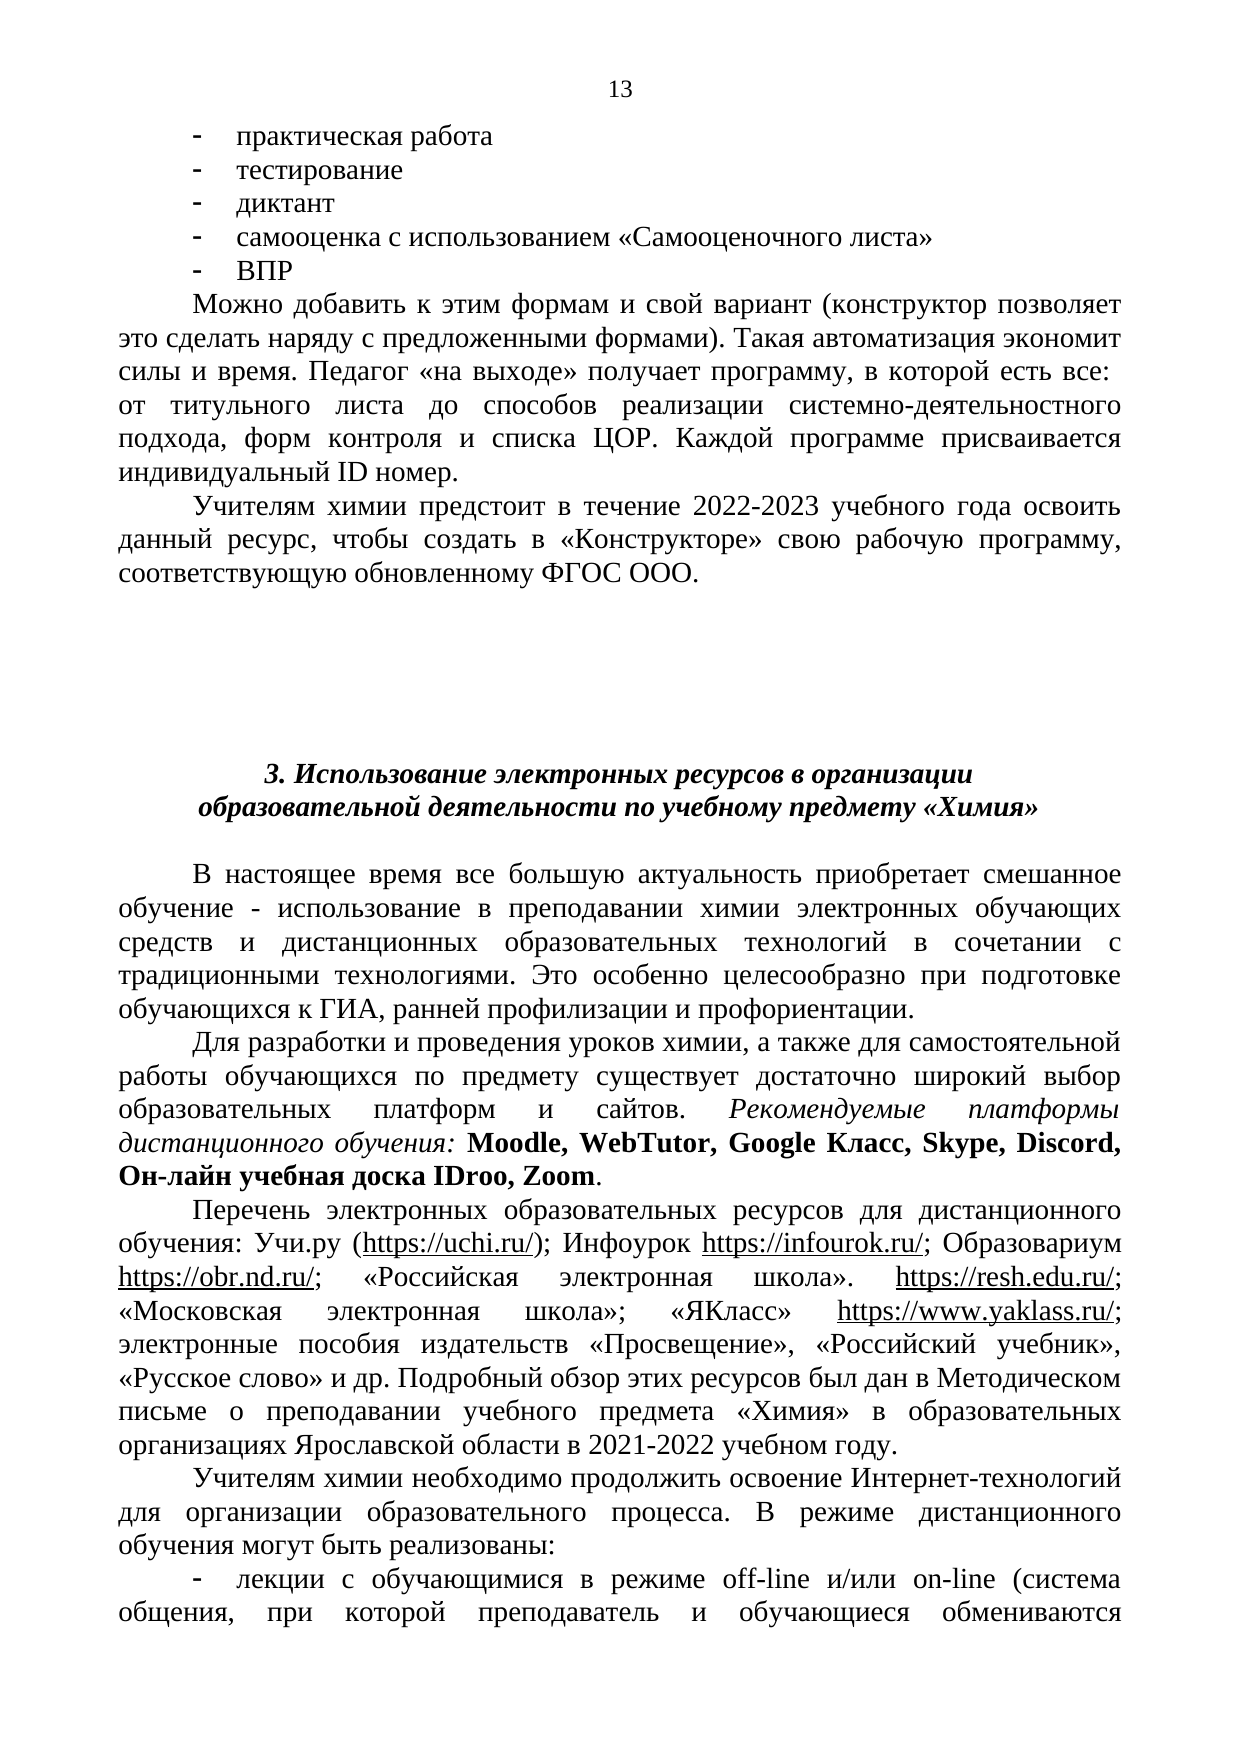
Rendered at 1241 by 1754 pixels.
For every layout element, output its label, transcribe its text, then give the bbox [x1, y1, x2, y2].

list ВПР [118, 253, 1122, 286]
text образовательной деятельности по учебному предмету «Химия» [118, 789, 1122, 823]
text Учителям химии необходимо продолжить освоение Интернет-технологий для организации образовательного процесса. В режиме дистанционного обучения могут быть реализованы: [118, 1460, 1122, 1561]
text Можно добавить к этим формам и свой вариант (конструктор позволяет это сделать наряду с предложенными формами). Такая автоматизация экономит силы и время. Педагог «на выходе» получает программу, в которой есть все: от титульного листа до способов реализации системно-деятельностного подхода, форм контроля и списка ЦОР. Каждой программе присваивается индивидуальный ID номер. [118, 286, 1122, 488]
text Перечень электронных образовательных ресурсов для дистанционного обучения: Учи.ру (https://uchi.ru/); Инфоурок https://infourok.ru/; Образовариум https://obr.nd.ru/; «Российская электронная школа». https://resh.edu.ru/; «Московская электронная школа»; «ЯКласс» https://www.yaklass.ru/; электронные пособия издательств «Просвещение», «Российский учебник», «Русское слово» и др. Подробный обзор этих ресурсов был дан в Методическом письме о преподавании учебного предмета «Химия» в образовательных организациях Ярославской области в 2021-2022 учебном году. [118, 1192, 1122, 1460]
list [118, 1561, 1122, 1628]
list практическая работа [118, 118, 1122, 152]
list самооценка с использованием «Самооценочного листа» [118, 219, 1122, 253]
list диктант [118, 185, 1122, 219]
text Для разработки и проведения уроков химии, а также для самостоятельной работы обучающихся по предмету существует достаточно широкий выбор образовательных платформ и сайтов. Рекомендуемые платформы дистанционного обучения: Мoodle, WebTutor, Google Класс, Skype, Discord, Он-лайн учебная доска IDroo, Zoom. [118, 1024, 1122, 1192]
text Учителям химии предстоит в течение 2022-2023 учебного года освоить данный ресурс, чтобы создать в «Конструкторе» свою рабочую программу, соответствующую обновленному ФГОС ООО. [118, 488, 1122, 588]
text 3. Использование электронных ресурсов в организации [118, 756, 1122, 789]
text В настоящее время все большую актуальность приобретает смешанное обучение - использование в преподавании химии электронных обучающих средств и дистанционных образовательных технологий в сочетании с традиционными технологиями. Это особенно целесообразно при подготовке обучающихся к ГИА, ранней профилизации и профориентации. [118, 857, 1122, 1024]
list тестирование [118, 152, 1122, 185]
